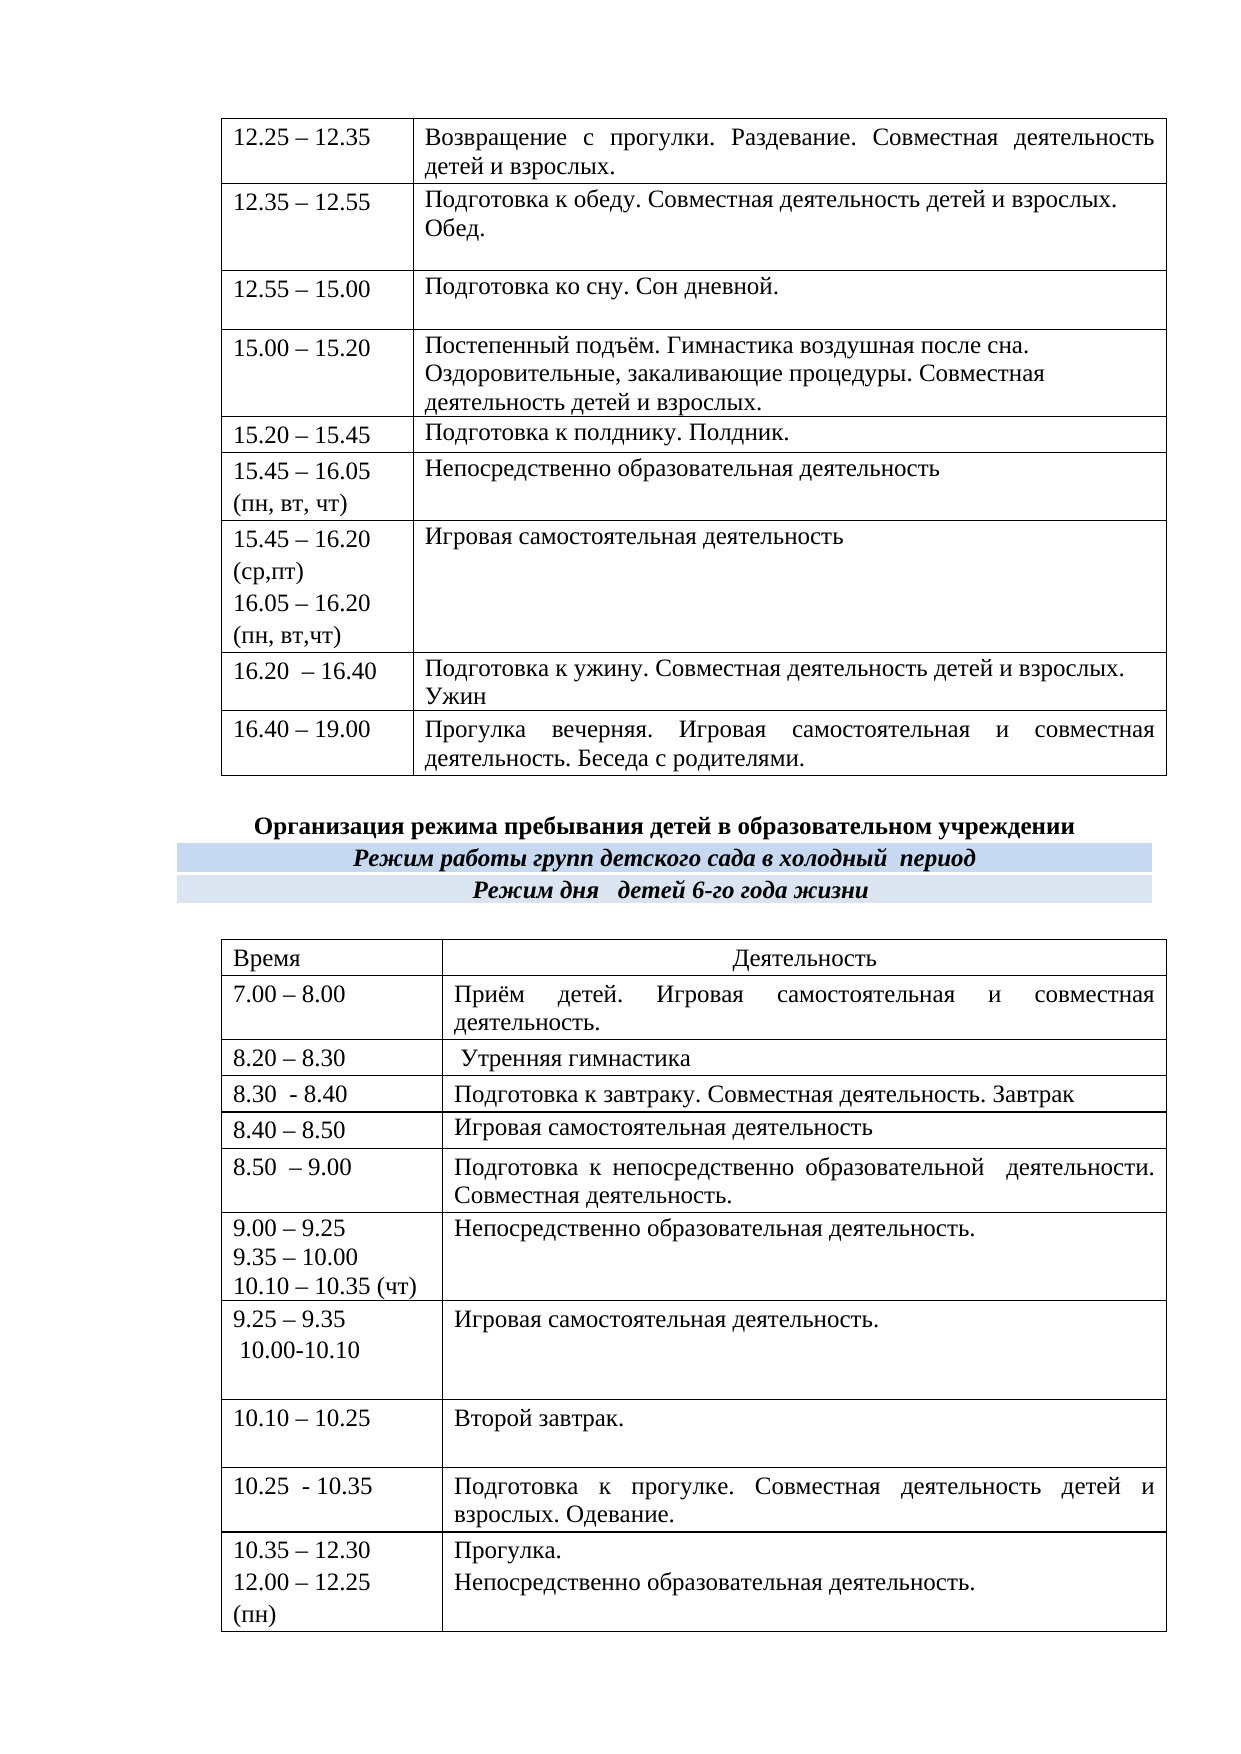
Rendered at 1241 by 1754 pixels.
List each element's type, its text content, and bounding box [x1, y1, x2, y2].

table_cell Второй завтрак. [443, 1400, 1166, 1467]
table_cell Прогулка. Непосредственно образовательная деятельность. [443, 1533, 1166, 1631]
table_cell 8.20 – 8.30 [222, 1040, 442, 1075]
table_cell 15.45 – 16.05 (пн, вт, чт) [222, 453, 413, 520]
table_cell Подготовка к непосредственно образовательной деятельности. Совместная деятельность. [443, 1149, 1166, 1212]
table_cell 8.30 - 8.40 [222, 1076, 442, 1111]
table_cell 15.45 – 16.20 (ср,пт) 16.05 – 16.20 (пн, вт,чт) [222, 521, 413, 652]
table_cell 8.40 – 8.50 [222, 1113, 442, 1147]
table_cell 16.20 – 16.40 [222, 653, 413, 710]
table_cell Игровая самостоятельная деятельность. [443, 1301, 1166, 1399]
table_cell Постепенный подъём. Гимнастика воздушная после сна. Оздоровительные, закаливающие процедуры. Совместная деятельность детей и взрослых. [414, 330, 1166, 416]
table_cell Возвращение с прогулки. Раздевание. Совместная деятельность детей и взрослых. [414, 119, 1166, 183]
table_cell Подготовка к прогулке. Совместная деятельность детей и взрослых. Одевание. [443, 1468, 1166, 1531]
table_cell 16.40 – 19.00 [222, 711, 413, 775]
table_cell Непосредственно образовательная деятельность. [443, 1213, 1166, 1299]
text Организация режима пребывания детей в образовательном учреждении [177, 811, 1152, 840]
table_cell 12.35 – 12.55 [222, 184, 413, 270]
table_cell Подготовка к ужину. Совместная деятельность детей и взрослых. Ужин [414, 653, 1166, 710]
table_header Время [222, 940, 442, 974]
table_cell Подготовка к обеду. Совместная деятельность детей и взрослых. Обед. [414, 184, 1166, 270]
table_cell 8.50 – 9.00 [222, 1149, 442, 1212]
table_cell 15.00 – 15.20 [222, 330, 413, 416]
table_cell Непосредственно образовательная деятельность [414, 453, 1166, 520]
text Режим дня детей 6-го года жизни [177, 875, 1152, 903]
table_cell 10.25 - 10.35 [222, 1468, 442, 1531]
table_cell Подготовка к полднику. Полдник. [414, 417, 1166, 452]
table_cell Подготовка ко сну. Сон дневной. [414, 271, 1166, 329]
table_cell 12.55 – 15.00 [222, 271, 413, 329]
table_cell 9.00 – 9.25 9.35 – 10.00 10.10 – 10.35 (чт) [222, 1213, 442, 1299]
table_cell Игровая самостоятельная деятельность [443, 1113, 1166, 1147]
text Режим работы групп детского сада в холодный период [177, 843, 1152, 872]
table_cell 15.20 – 15.45 [222, 417, 413, 452]
table_header Деятельность [443, 940, 1166, 974]
table_cell 10.10 – 10.25 [222, 1400, 442, 1467]
table_cell 7.00 – 8.00 [222, 976, 442, 1039]
table_cell 10.35 – 12.30 12.00 – 12.25 (пн) [222, 1533, 442, 1631]
table_cell Приём детей. Игровая самостоятельная и совместная деятельность. [443, 976, 1166, 1039]
table_cell 9.25 – 9.35 10.00-10.10 [222, 1301, 442, 1399]
table_cell 12.25 – 12.35 [222, 119, 413, 183]
table_cell Игровая самостоятельная деятельность [414, 521, 1166, 652]
table_cell Прогулка вечерняя. Игровая самостоятельная и совместная деятельность. Беседа с родителями. [414, 711, 1166, 775]
table_cell Подготовка к завтраку. Совместная деятельность. Завтрак [443, 1076, 1166, 1111]
table_cell Утренняя гимнастика [443, 1040, 1166, 1075]
